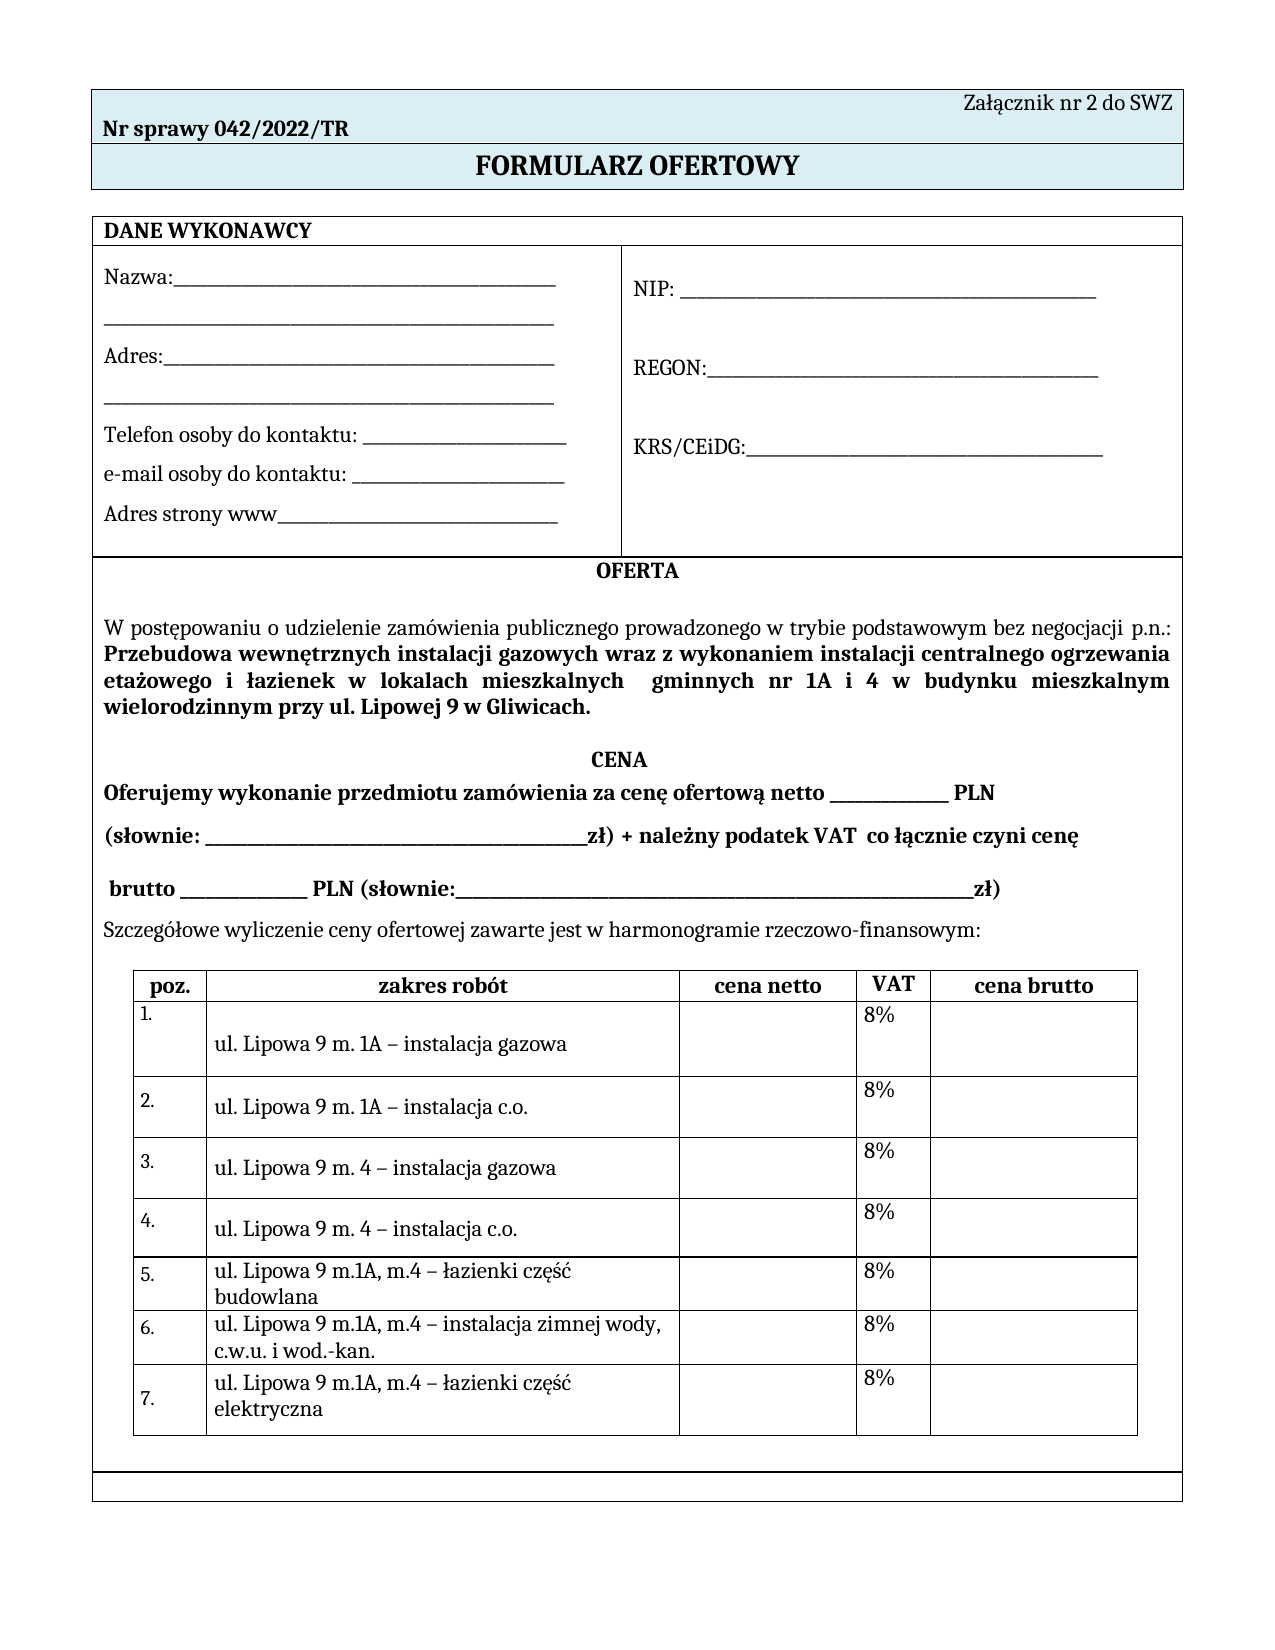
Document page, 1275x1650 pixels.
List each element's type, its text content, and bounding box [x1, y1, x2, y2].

table_cell OFERTA W postępowaniu o udzielenie zamówienia publicznego prowadzonego w trybie podstawowym bez negocjacji p.n.: Przebudowa wewnętrznych instalacji gazowych wraz z wykonaniem instalacji centralnego ogrzewania etażowego i łazienek w lokalach mieszkalnych gminnych nr 1A i 4 w budynku mieszkalnym wielorodzinnym przy ul. Lipowej 9 w Gliwicach. CENA Oferujemy wykonanie przedmiotu zamówienia za cenę ofertową netto ______________ PLN (słownie: _____________________________________________zł) + należny podatek VAT co łącznie czyni cenę brutto _______________ PLN (słownie:_____________________________________________________________zł) Szczegółowe wyliczenie ceny ofertowej zawarte jest w harmonogramie rzeczowo-finansowym: [93, 558, 1182, 1471]
table_cell NIP: _________________________________________________ REGON:______________________________________________ KRS/CEiDG:__________________________________________ [622, 246, 1182, 556]
table_cell FORMULARZ OFERTOWY [92, 144, 1183, 189]
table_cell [93, 1473, 1182, 1501]
table_cell Nazwa:_____________________________________________ _____________________________________________________ Adres:______________________________________________ _____________________________________________________ Telefon osoby do kontaktu: ________________________ e-mail osoby do kontaktu: _________________________ Adres strony www_________________________________ [93, 246, 621, 556]
table_header DANE WYKONAWCY [93, 217, 1182, 245]
table_header Załącznik nr 2 do SWZ Nr sprawy 042/2022/TR [92, 90, 1183, 142]
